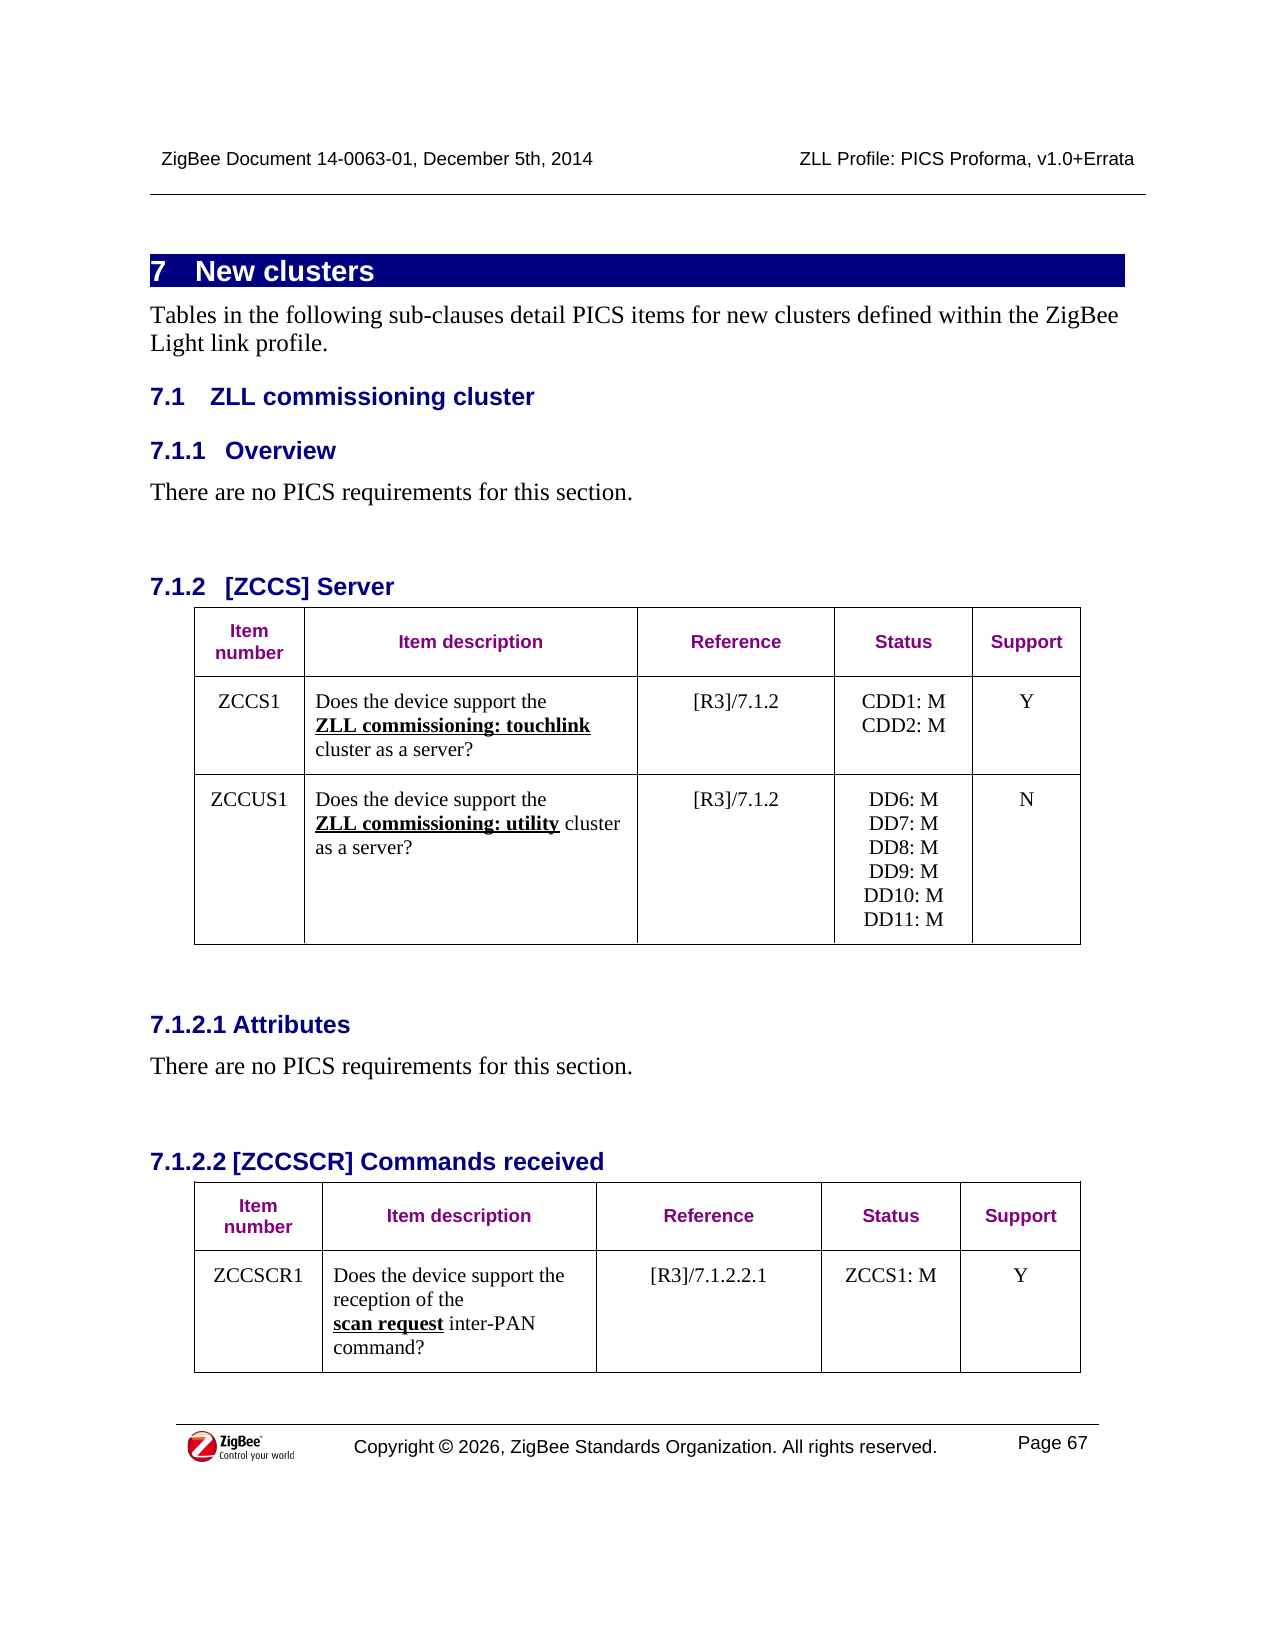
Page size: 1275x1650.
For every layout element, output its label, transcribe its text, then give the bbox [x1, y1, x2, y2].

subtitle [ZCCS] Server [150, 572, 1125, 601]
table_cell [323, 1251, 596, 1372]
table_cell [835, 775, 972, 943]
text Tables in the following sub-clauses detail PICS items for new clusters defined within the ZigBee Light link profile. [150, 300, 1125, 357]
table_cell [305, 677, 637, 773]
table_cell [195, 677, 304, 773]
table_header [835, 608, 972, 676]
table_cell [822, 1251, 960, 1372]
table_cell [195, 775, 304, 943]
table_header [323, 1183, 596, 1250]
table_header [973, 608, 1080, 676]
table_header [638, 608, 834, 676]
text There are no PICS requirements for this section. [150, 477, 1125, 506]
picture [187, 1431, 294, 1462]
title Attributes [150, 1010, 1125, 1039]
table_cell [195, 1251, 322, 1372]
text There are no PICS requirements for this section. [150, 1051, 1125, 1080]
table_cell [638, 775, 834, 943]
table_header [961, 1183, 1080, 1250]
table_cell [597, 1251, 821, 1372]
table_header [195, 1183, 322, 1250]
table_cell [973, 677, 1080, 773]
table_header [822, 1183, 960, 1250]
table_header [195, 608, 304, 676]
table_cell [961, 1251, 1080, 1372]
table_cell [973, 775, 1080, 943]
subtitle ZLL commissioning cluster [150, 382, 1125, 411]
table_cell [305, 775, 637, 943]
subtitle Overview [150, 436, 1125, 465]
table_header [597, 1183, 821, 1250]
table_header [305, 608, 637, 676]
subtitle New clusters [150, 254, 1125, 287]
title [ZCCSCR] Commands received [150, 1146, 1125, 1175]
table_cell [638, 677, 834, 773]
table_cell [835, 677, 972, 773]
